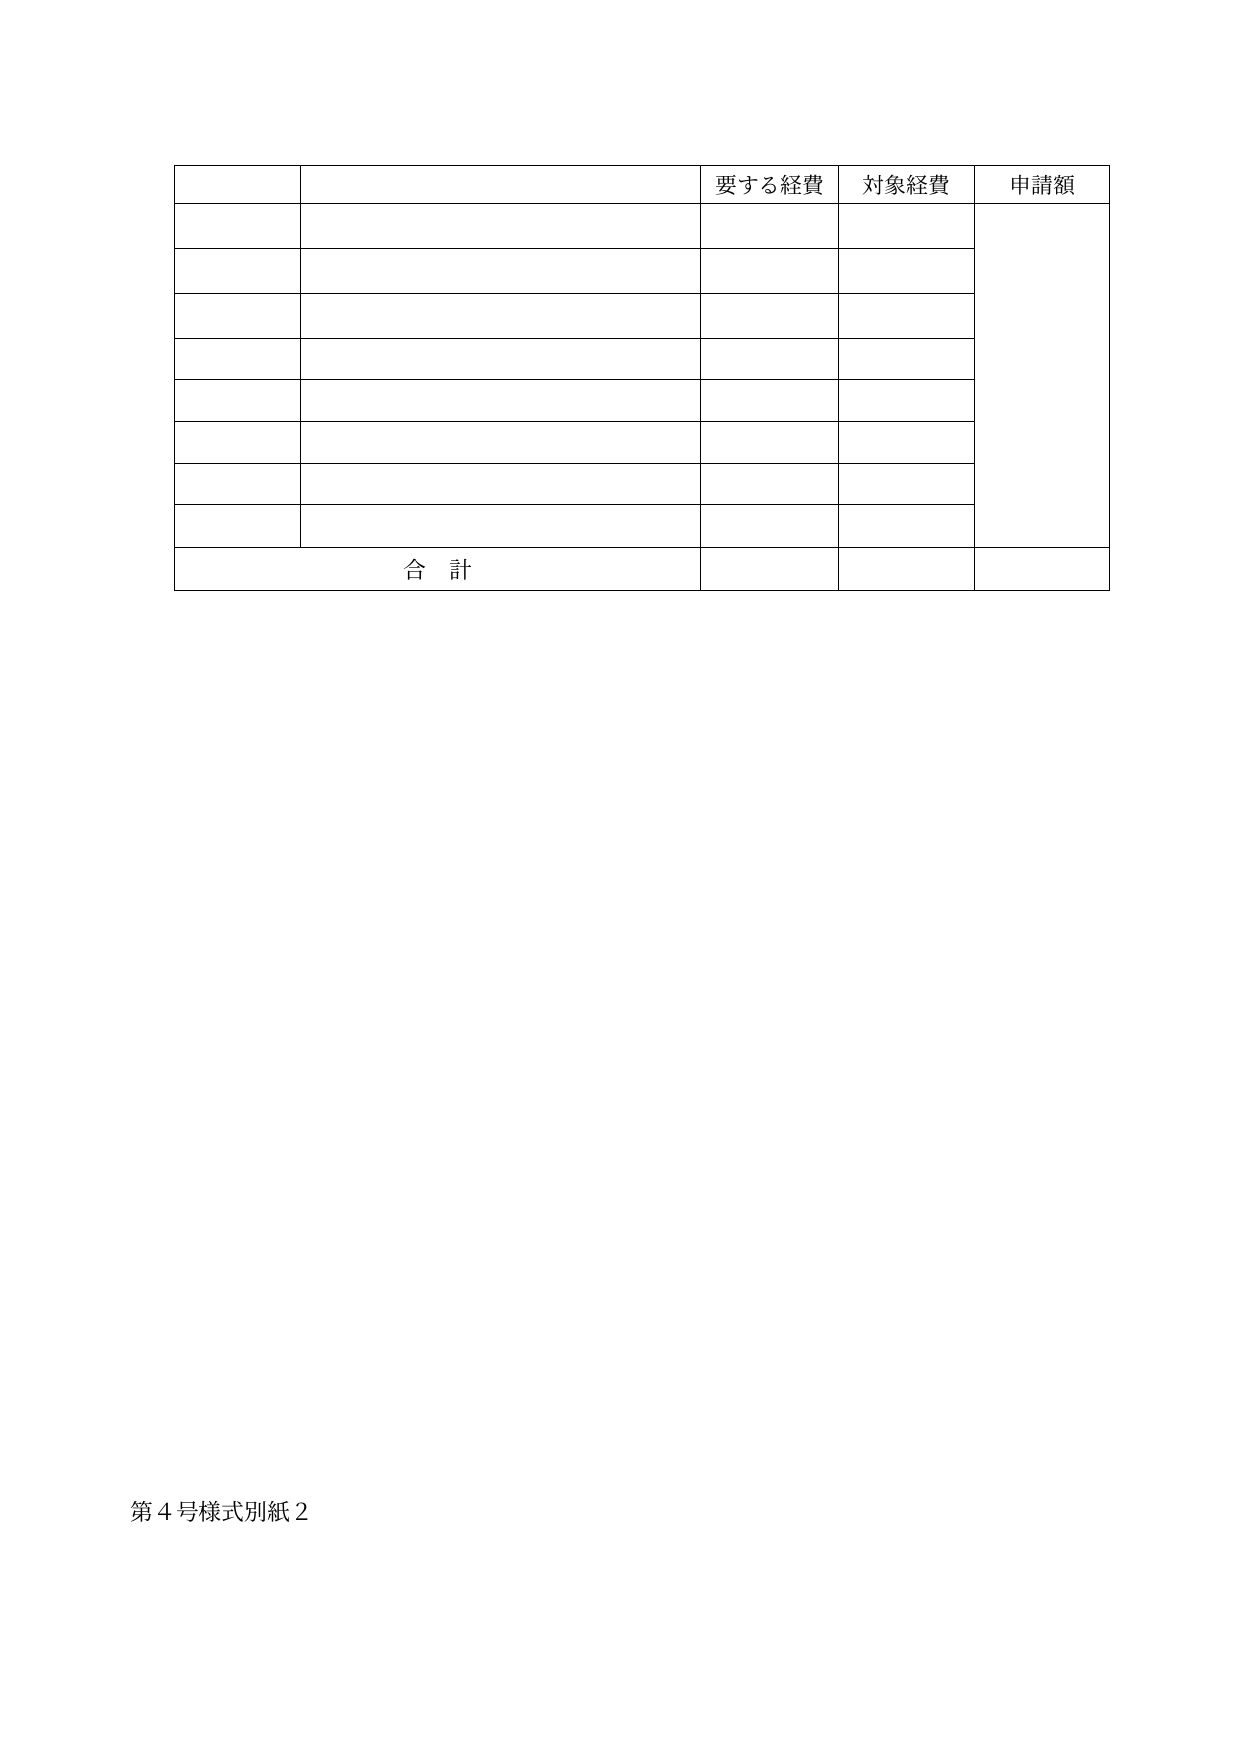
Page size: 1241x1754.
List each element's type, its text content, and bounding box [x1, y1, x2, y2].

table_header 経費区分 [175, 166, 300, 203]
table_cell [301, 249, 700, 293]
table_cell [839, 505, 974, 547]
table_header 補 助 対象経費 [839, 166, 974, 203]
table_cell [701, 204, 838, 248]
table_cell [175, 422, 300, 462]
table_cell [175, 204, 300, 248]
table_cell [839, 249, 974, 293]
table_cell [975, 204, 1109, 547]
table_cell [175, 339, 300, 379]
table_cell [175, 294, 300, 338]
table_header 事業内容・積算明細 [301, 166, 700, 203]
table_cell [701, 249, 838, 293]
table_cell [975, 548, 1109, 590]
table_cell [701, 505, 838, 547]
table_cell [701, 464, 838, 504]
table_cell [301, 464, 700, 504]
table_cell [701, 380, 838, 421]
table_cell [701, 548, 838, 590]
table_cell [701, 294, 838, 338]
table_cell [175, 464, 300, 504]
table_cell [839, 204, 974, 248]
table_cell [301, 294, 700, 338]
table_cell [301, 339, 700, 379]
table_cell [839, 339, 974, 379]
table_cell [839, 380, 974, 421]
table_cell [839, 294, 974, 338]
table_cell [175, 505, 300, 547]
table_cell [175, 249, 300, 293]
table_cell [301, 380, 700, 421]
table_cell [301, 422, 700, 462]
table_cell [839, 464, 974, 504]
table_cell [701, 422, 838, 462]
table_cell [701, 339, 838, 379]
table_cell [301, 204, 700, 248]
table_cell 合 計 [175, 548, 700, 590]
table_header 補助金 申請額 [975, 166, 1109, 203]
table_cell [175, 380, 300, 421]
table_cell [301, 505, 700, 547]
table_cell [839, 422, 974, 462]
table_cell [839, 548, 974, 590]
text 第４号様式別紙２ [130, 1491, 1110, 1529]
table_header 事 業 に 要する経費 [701, 166, 838, 203]
